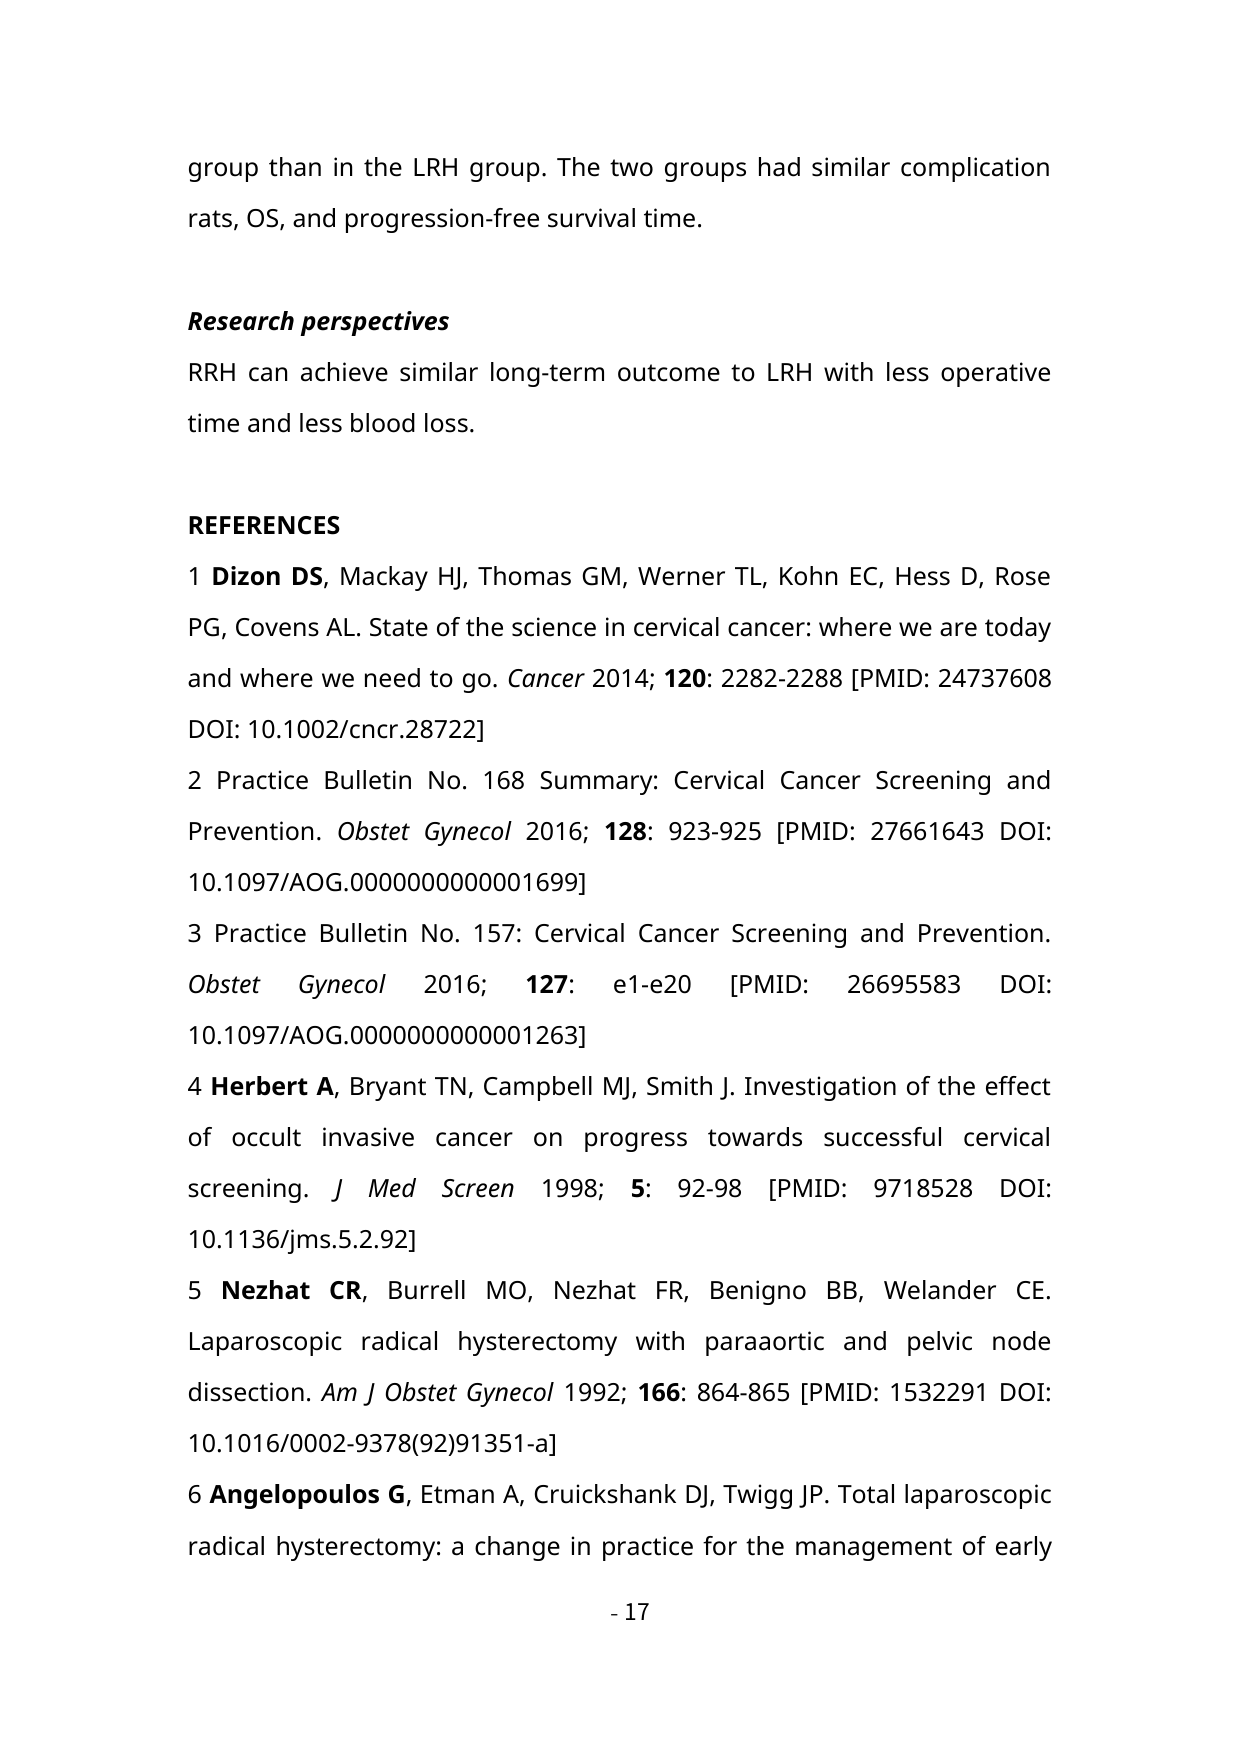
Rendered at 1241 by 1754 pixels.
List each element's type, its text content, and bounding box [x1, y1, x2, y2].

text 2 Practice Bulletin No. 168 Summary: Cervical Cancer Screening and Prevention. Obstet Gynecol 2016; 128: 923-925 [PMID: 27661643 DOI: 10.1097/AOG.0000000000001699] [187, 762, 1053, 899]
text Research perspectives [187, 303, 1053, 337]
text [187, 1477, 1053, 1562]
text RRH can achieve similar long-term outcome to LRH with less operative time and less blood loss. [187, 354, 1053, 439]
text References [187, 507, 1053, 541]
text 4 Herbert A, Bryant TN, Campbell MJ, Smith J. Investigation of the effect of occult invasive cancer on progress towards successful cervical screening. J Med Screen 1998; 5: 92-98 [PMID: 9718528 DOI: 10.1136/jms.5.2.92] [187, 1069, 1053, 1256]
text 3 Practice Bulletin No. 157: Cervical Cancer Screening and Prevention. Obstet Gynecol 2016; 127: e1-e20 [PMID: 26695583 DOI: 10.1097/AOG.0000000000001263] [187, 916, 1053, 1052]
text 5 Nezhat CR, Burrell MO, Nezhat FR, Benigno BB, Welander CE. Laparoscopic radical hysterectomy with paraaortic and pelvic node dissection. Am J Obstet Gynecol 1992; 166: 864-865 [PMID: 1532291 DOI: 10.1016/0002-9378(92)91351-a] [187, 1273, 1053, 1460]
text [187, 150, 1053, 235]
text 1 Dizon DS, Mackay HJ, Thomas GM, Werner TL, Kohn EC, Hess D, Rose PG, Covens AL. State of the science in cervical cancer: where we are today and where we need to go. Cancer 2014; 120: 2282-2288 [PMID: 24737608 DOI: 10.1002/cncr.28722] [187, 558, 1053, 746]
